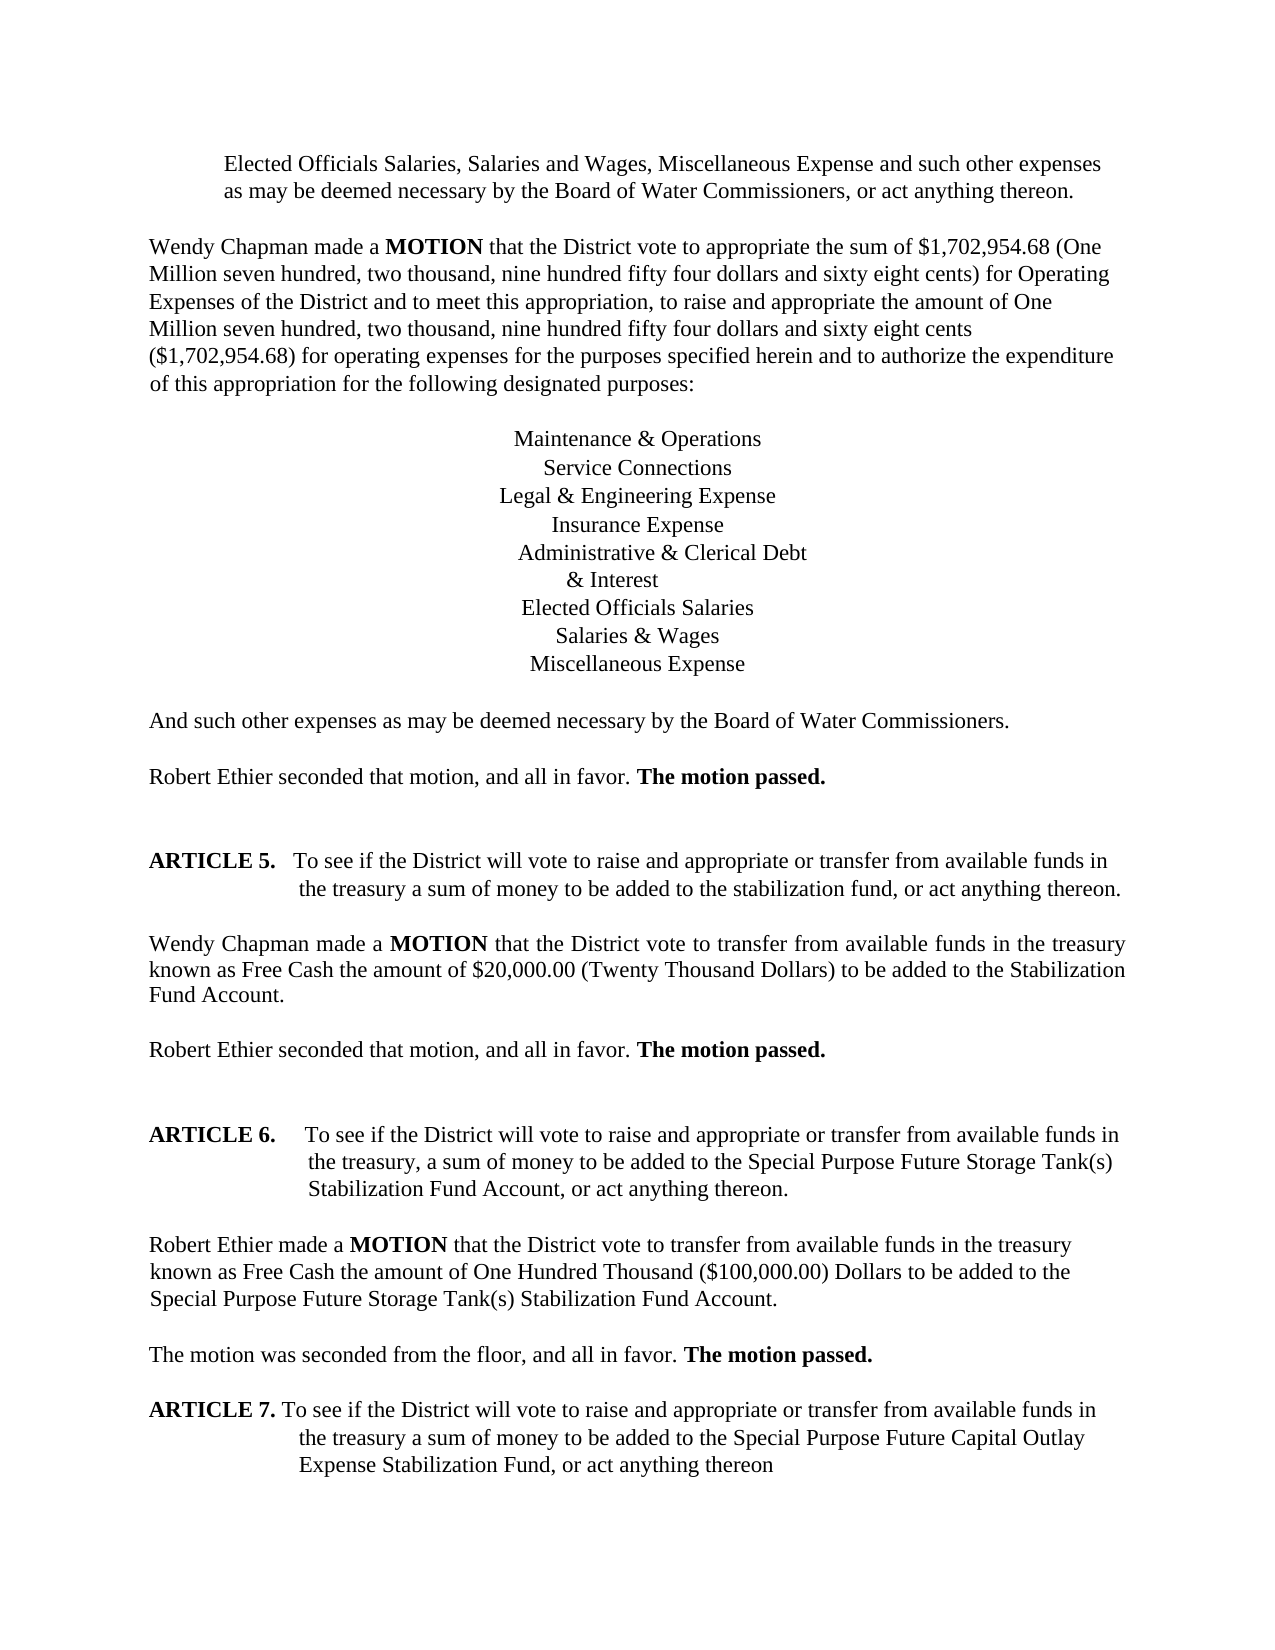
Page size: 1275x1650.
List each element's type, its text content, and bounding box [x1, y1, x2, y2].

text Expenses of the District and to meet this appropriation, to raise and appropriate the amount of One [148, 288, 1126, 314]
text Wendy Chapman made a MOTION that the District vote to appropriate the sum of $1,702,954.68 (One [148, 233, 1126, 259]
text ARTICLE 5. To see if the District will vote to raise and appropriate or transfer from available funds in the treasury a sum of money to be added to the stabilization fund, or act anything thereon. [148, 847, 1126, 901]
text Legal & Engineering Expense [150, 482, 1125, 509]
text ARTICLE 6. To see if the District will vote to raise and appropriate or transfer from available funds in the treasury, a sum of money to be added to the Special Purpose Future Storage Tank(s) Stabilization Fund Account, or act anything thereon. [148, 1121, 1126, 1201]
text And such other expenses as may be deemed necessary by the Board of Water Commissioners. [148, 707, 1126, 734]
text Elected Officials Salaries [150, 594, 1125, 620]
text Administrative & Clerical Debt & Interest [518, 539, 807, 593]
text Robert Ethier made a MOTION that the District vote to transfer from available funds in the treasury known as Free Cash the amount of One Hundred Thousand ($100,000.00) Dollars to be added to the Special Purpose Future Storage Tank(s) Stabilization Fund Account. [148, 1231, 1126, 1311]
text Million seven hundred, two thousand, nine hundred fifty four dollars and sixty eight cents) for Operating [148, 260, 1126, 287]
text Miscellaneous Expense [150, 651, 1125, 677]
text Robert Ethier seconded that motion, and all in favor. The motion passed. [148, 1036, 1126, 1063]
text Robert Ethier seconded that motion, and all in favor. The motion passed. [148, 763, 1126, 789]
text ($1,702,954.68) for operating expenses for the purposes specified herein and to authorize the expenditure of this appropriation for the following designated purposes: [148, 342, 1126, 396]
text ARTICLE 7. To see if the District will vote to raise and appropriate or transfer from available funds in the treasury a sum of money to be added to the Special Purpose Future Capital Outlay Expense Stabilization Fund, or act anything thereon [148, 1397, 1126, 1477]
text Insurance Expense [150, 511, 1125, 537]
text Service Connections [150, 454, 1125, 480]
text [148, 150, 1126, 203]
text Wendy Chapman made a MOTION that the District vote to transfer from available funds in the treasury known as Free Cash the amount of $20,000.00 (Twenty Thousand Dollars) to be added to the Stabilization Fund Account. [148, 930, 1127, 1008]
text Salaries & Wages [150, 622, 1125, 648]
text Maintenance & Operations [150, 425, 1125, 452]
text The motion was seconded from the floor, and all in favor. The motion passed. [148, 1341, 1126, 1367]
text Million seven hundred, two thousand, nine hundred fifty four dollars and sixty eight cents [148, 315, 1126, 341]
